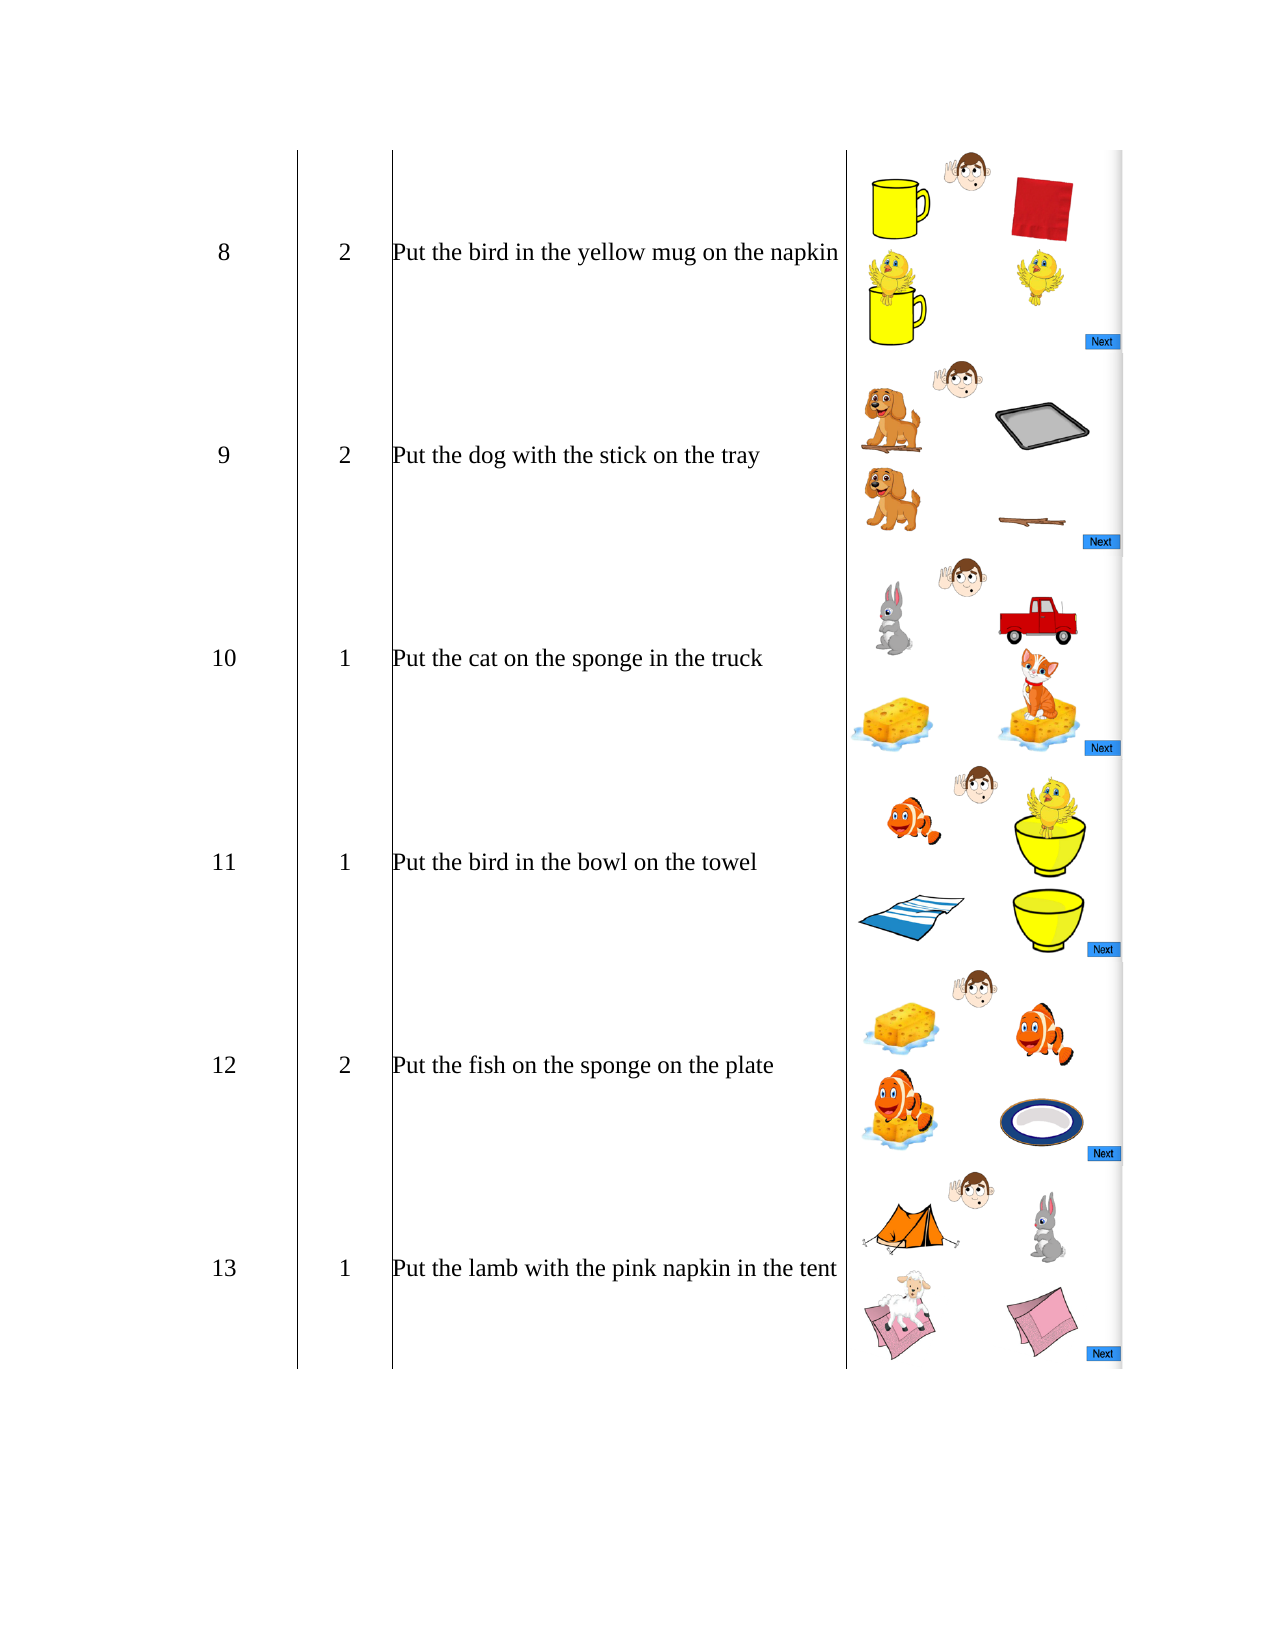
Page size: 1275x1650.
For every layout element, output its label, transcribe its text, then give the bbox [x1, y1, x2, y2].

table_cell 11 [150, 759, 297, 962]
table_cell 2 [298, 353, 392, 556]
table_cell Put the dog with the stick on the tray [393, 353, 846, 556]
table_cell 2 [298, 150, 392, 353]
table_cell 10 [150, 556, 297, 759]
table_cell Put the lamb with the pink napkin in the tent [393, 1166, 846, 1369]
table_cell Put the bird in the yellow mug on the napkin [393, 150, 846, 353]
table_cell 1 [298, 1166, 392, 1369]
table_cell 1 [298, 556, 392, 759]
table_cell 1 [298, 759, 392, 962]
table_cell 8 [150, 150, 297, 353]
table_cell Put the fish on the sponge on the plate [393, 963, 846, 1166]
table_cell Put the bird in the bowl on the towel [393, 759, 846, 962]
table_cell 12 [150, 963, 297, 1166]
table_cell 9 [150, 353, 297, 556]
table_cell 13 [150, 1166, 297, 1369]
picture [848, 150, 1124, 1369]
table_cell Put the cat on the sponge in the truck [393, 556, 846, 759]
table_cell 2 [298, 963, 392, 1166]
